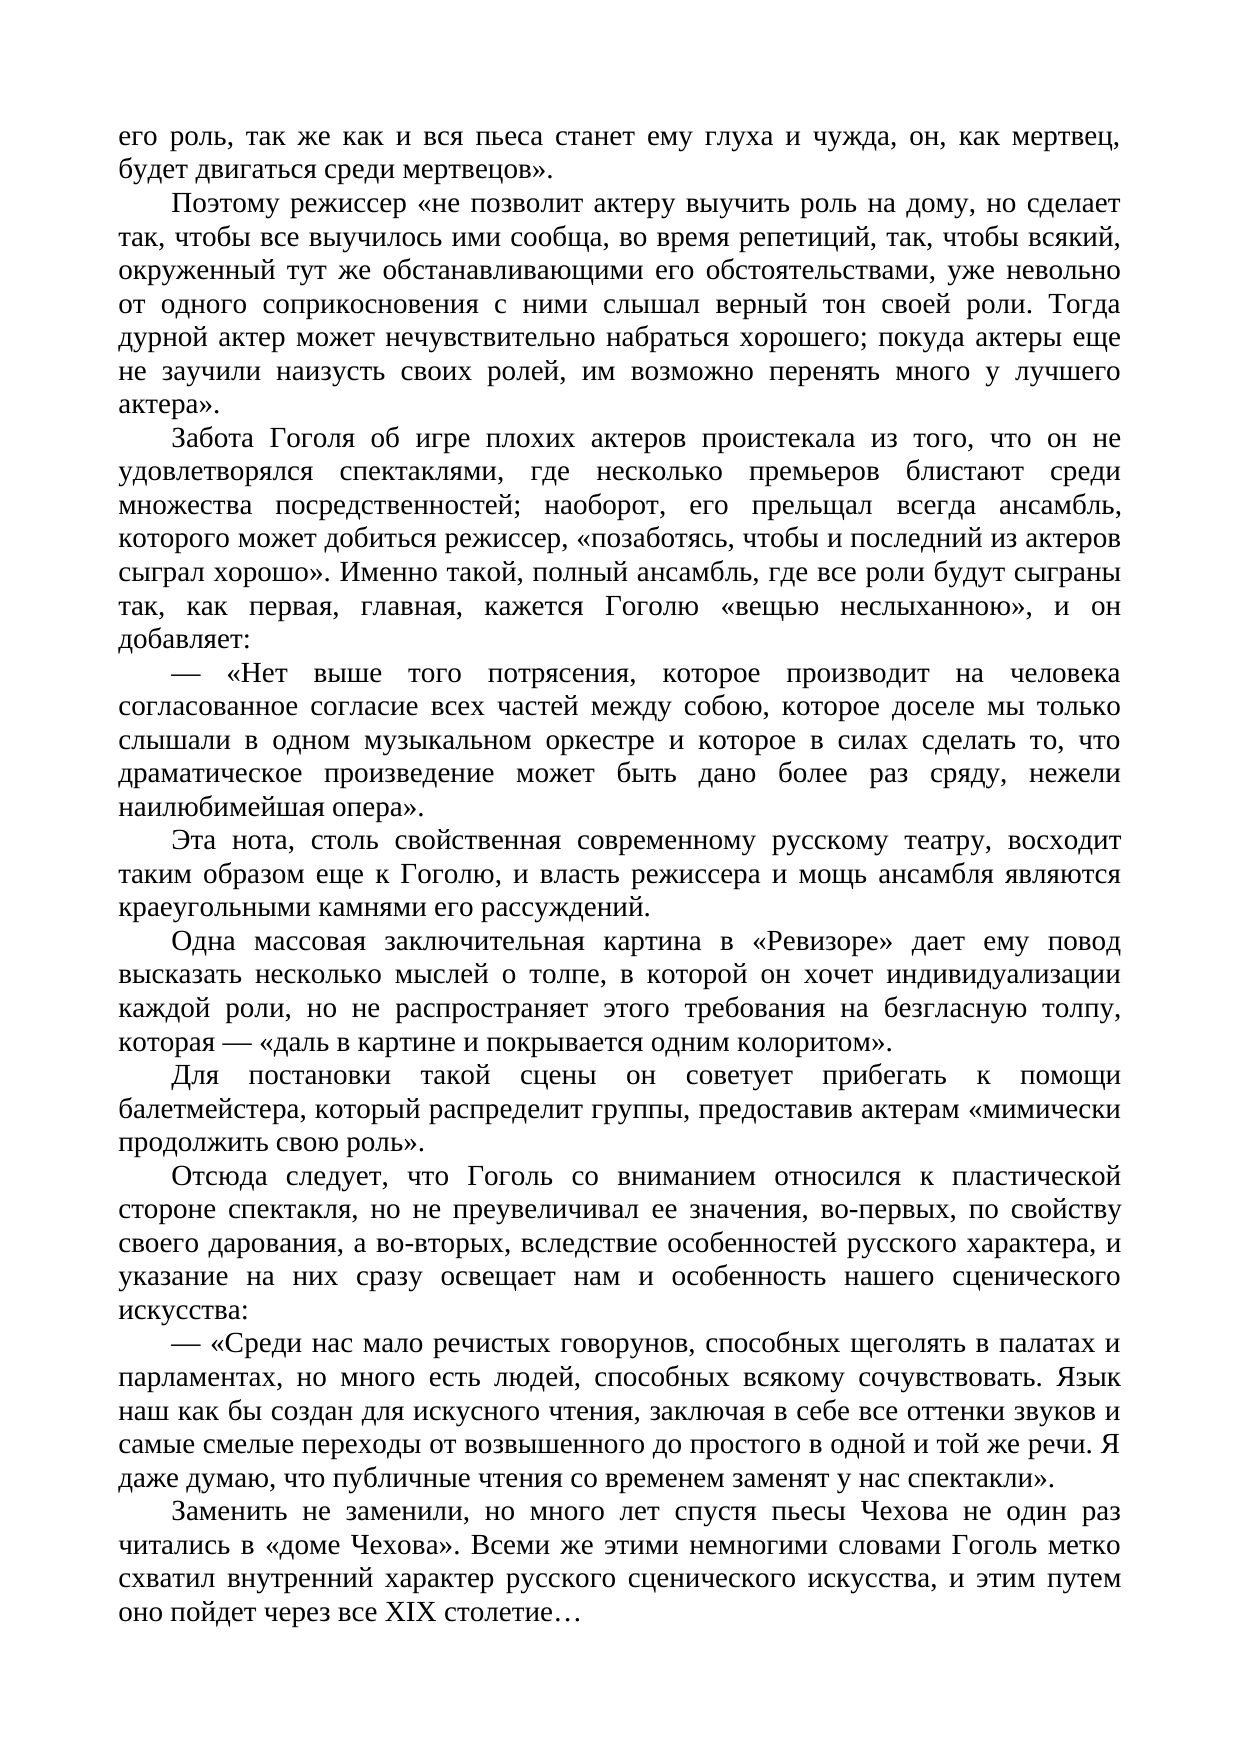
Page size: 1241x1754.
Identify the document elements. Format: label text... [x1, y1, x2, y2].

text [118, 118, 1122, 185]
text Отсюда следует, что Гоголь со вниманием относился к пластической стороне спектакля, но не преувеличивал {54} ее значения, во-первых, по свойству своего дарования, а во-вторых, вследствие особенностей русского характера, и указание на них сразу освещает нам и особенность нашего сценического искусства: [118, 1158, 1122, 1326]
text Поэтому режиссер «не позволит актеру выучить роль на дому, но сделает так, чтобы все выучилось ими сообща, во время репетиций, так, чтобы всякий, окруженный тут же обстанавливающими его обстоятельствами, уже невольно от одного соприкосновения с ними слышал верный тон своей роли. Тогда дурной актер может нечувствительно набраться хорошего; покуда актеры еще не заучили наизусть своих ролей, им возможно перенять много у лучшего актера». [118, 185, 1122, 420]
text Для постановки такой сцены он советует прибегать к помощи балетмейстера, который распределит группы, предоставив актерам «мимически продолжить свою роль». [118, 1057, 1122, 1158]
text — «Среди нас мало речистых говорунов, способных щеголять в палатах и парламентах, но много есть людей, способных всякому сочувствовать. Язык наш как бы создан для искусного чтения, заключая в себе все оттенки звуков и самые смелые переходы от возвышенного до простого в одной и той же речи. Я даже думаю, что публичные чтения со временем заменят у нас спектакли». [118, 1326, 1122, 1493]
text Забота Гоголя об игре плохих актеров проистекала из того, что он не удовлетворялся спектаклями, где несколько премьеров блистают среди множества посредственностей; наоборот, его прельщал {53} всегда ансамбль, которого может добиться режиссер, «позаботясь, чтобы и последний из актеров сыграл хорошо». Именно такой, полный ансамбль, где все роли будут сыграны так, как первая, главная, кажется Гоголю «вещью неслыханною», и он добавляет: [118, 420, 1122, 655]
text — «Нет выше того потрясения, которое производит на человека согласованное согласие всех частей между собою, которое доселе мы только слышали в одном музыкальном оркестре и которое в силах сделать то, что драматическое произведение может быть дано более раз сряду, нежели наилюбимейшая опера». [118, 655, 1122, 822]
text Одна массовая заключительная картина в «Ревизоре» дает ему повод высказать несколько мыслей о толпе, в которой он хочет индивидуализации каждой роли, но не распространяет этого требования на безгласную толпу, которая — «даль в картине и покрывается одним колоритом». [118, 923, 1122, 1057]
text Заменить не заменили, но много лет спустя пьесы Чехова не один раз читались в «доме Чехова». Всеми же этими немногими словами Гоголь метко схватил внутренний характер русского сценического искусства, и этим путем оно пойдет через все XIX столетие… [118, 1493, 1122, 1627]
text Эта нота, столь свойственная современному русскому театру, восходит таким образом еще к Гоголю, и власть режиссера и мощь ансамбля являются краеугольными камнями его рассуждений. [118, 822, 1122, 923]
